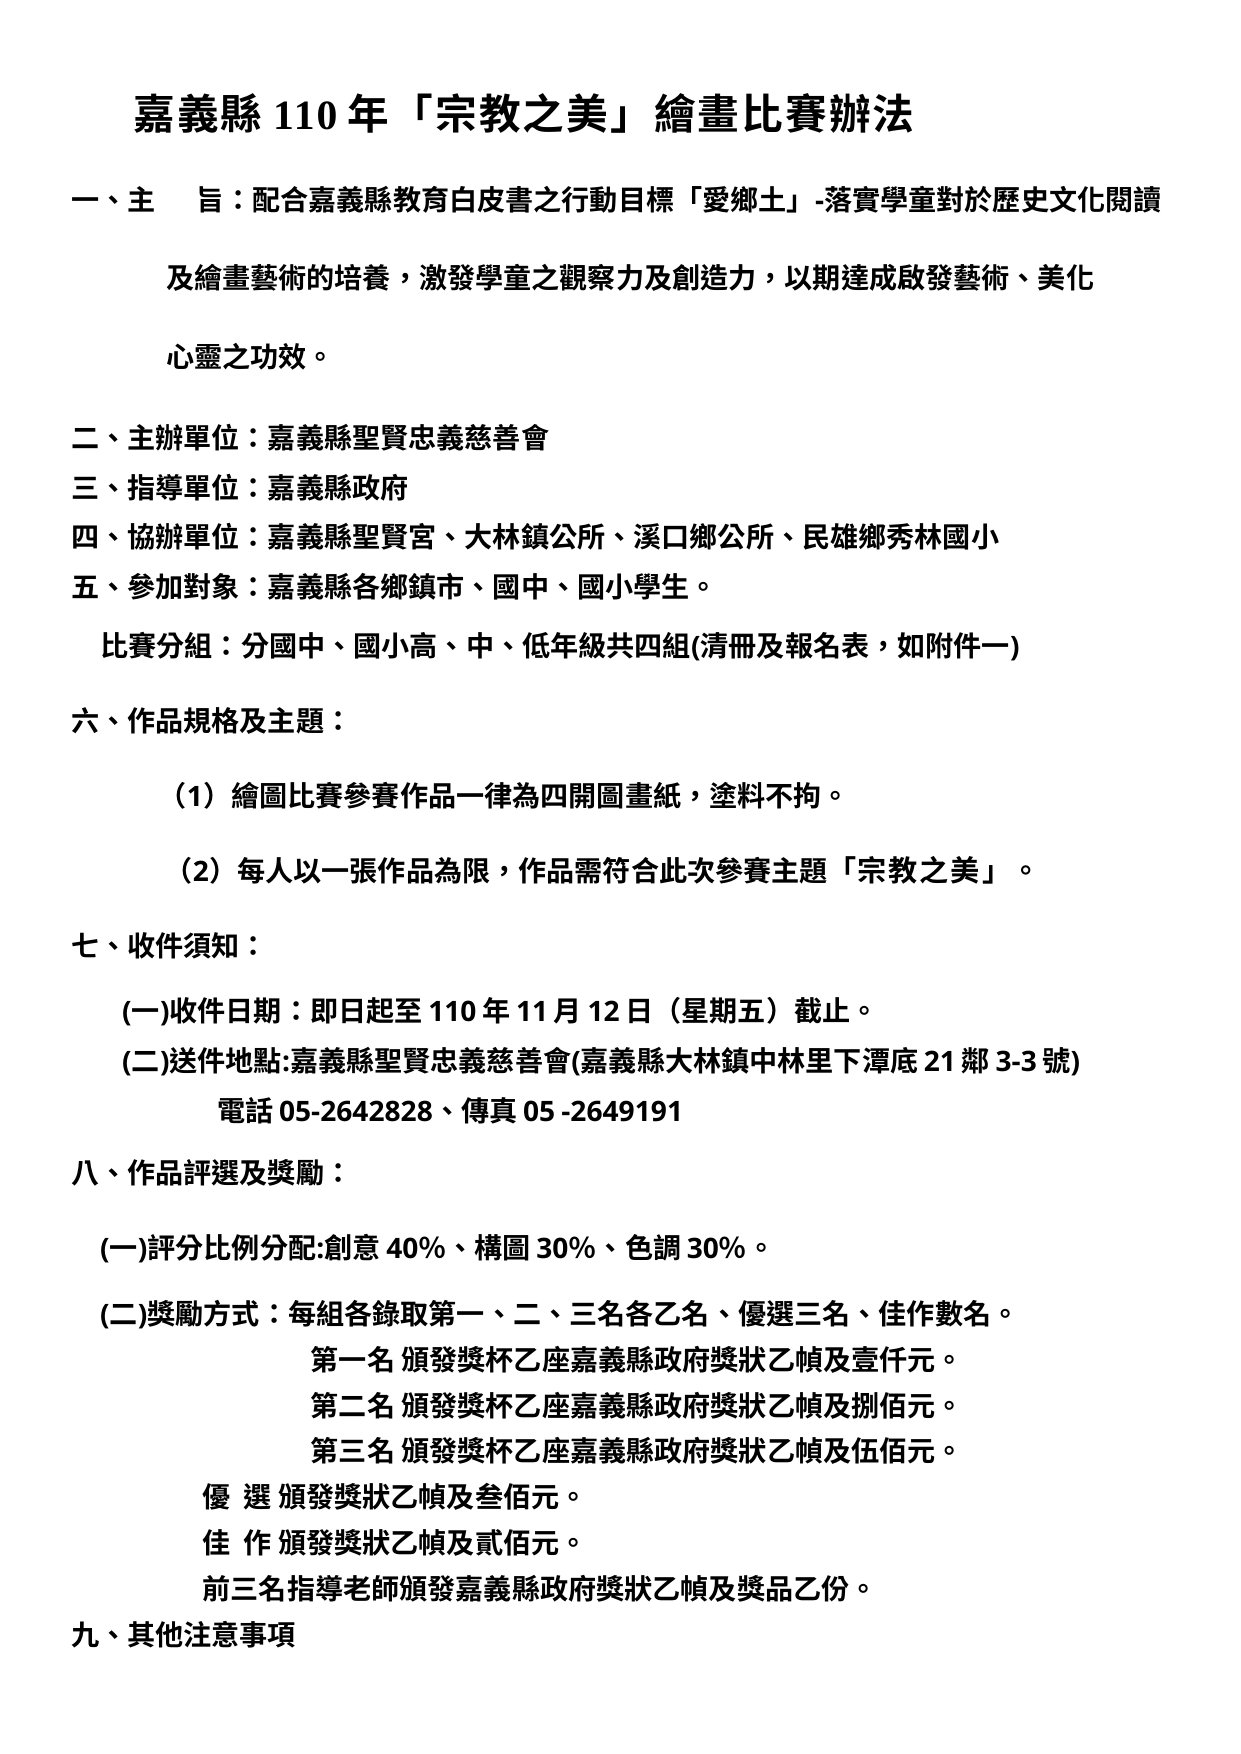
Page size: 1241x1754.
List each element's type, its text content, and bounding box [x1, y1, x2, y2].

text 比賽分組：分國中、國小高、中、低年級共四組(清冊及報名表，如附件一) [71, 606, 1169, 681]
text 電話05-2642828、傳真05 -2649191 [71, 1084, 1169, 1130]
text 六、作品規格及主題： [71, 681, 1169, 756]
text 八、作品評選及獎勵： [71, 1134, 1169, 1209]
text 心靈之功效。 [71, 318, 1169, 393]
text 第一名 頒發獎杯乙座嘉義縣政府獎狀乙幀及壹仟元。 [71, 1333, 1169, 1379]
text 三、指導單位：嘉義縣政府 [71, 461, 1169, 507]
text 嘉義縣110年「宗教之美」繪畫比賽辦法 [71, 81, 1169, 142]
text （2）每人以一張作品為限，作品需符合此次參賽主題「宗教之美」。 [164, 831, 1169, 906]
text 五、參加對象：嘉義縣各鄉鎮市、國中、國小學生。 [71, 561, 1169, 606]
text (一)評分比例分配:創意40％、構圖30％、色調30％。 [71, 1209, 1169, 1284]
text 佳 作 頒發獎狀乙幀及貳佰元。 [71, 1517, 1169, 1563]
text 第二名 頒發獎杯乙座嘉義縣政府獎狀乙幀及捌佰元。 [71, 1379, 1169, 1425]
text 前三名指導老師頒發嘉義縣政府獎狀乙幀及獎品乙份。 [71, 1563, 1169, 1608]
text （1）繪圖比賽參賽作品一律為四開圖畫紙，塗料不拘。 [158, 756, 1169, 831]
text 二、主辦單位：嘉義縣聖賢忠義慈善會 [71, 412, 1169, 458]
text 九、其他注意事項 [71, 1608, 1169, 1654]
text 一、主 旨：配合嘉義縣教育白皮書之行動目標「愛鄉土」-落實學童對於歷史文化閱讀 [71, 161, 1169, 236]
text 第三名 頒發獎杯乙座嘉義縣政府獎狀乙幀及伍佰元。 [71, 1425, 1169, 1471]
text (二)送件地點:嘉義縣聖賢忠義慈善會(嘉義縣大林鎮中林里下潭底21鄰3-3號) [71, 1035, 1169, 1081]
text 四、協辦單位：嘉義縣聖賢宮、大林鎮公所、溪口鄉公所、民雄鄉秀林國小 [71, 511, 1169, 557]
text 七、收件須知： [71, 906, 1169, 981]
text 及繪畫藝術的培養，激發學童之觀察力及創造力，以期達成啟發藝術、美化 [71, 239, 1169, 314]
text (一)收件日期：即日起至110年11月12日（星期五）截止。 [71, 985, 1169, 1031]
text 優 選 頒發獎狀乙幀及叁佰元。 [71, 1471, 1169, 1517]
text (二)獎勵方式：每組各錄取第一、二、三名各乙名、優選三名、佳作數名。 [71, 1288, 1169, 1333]
